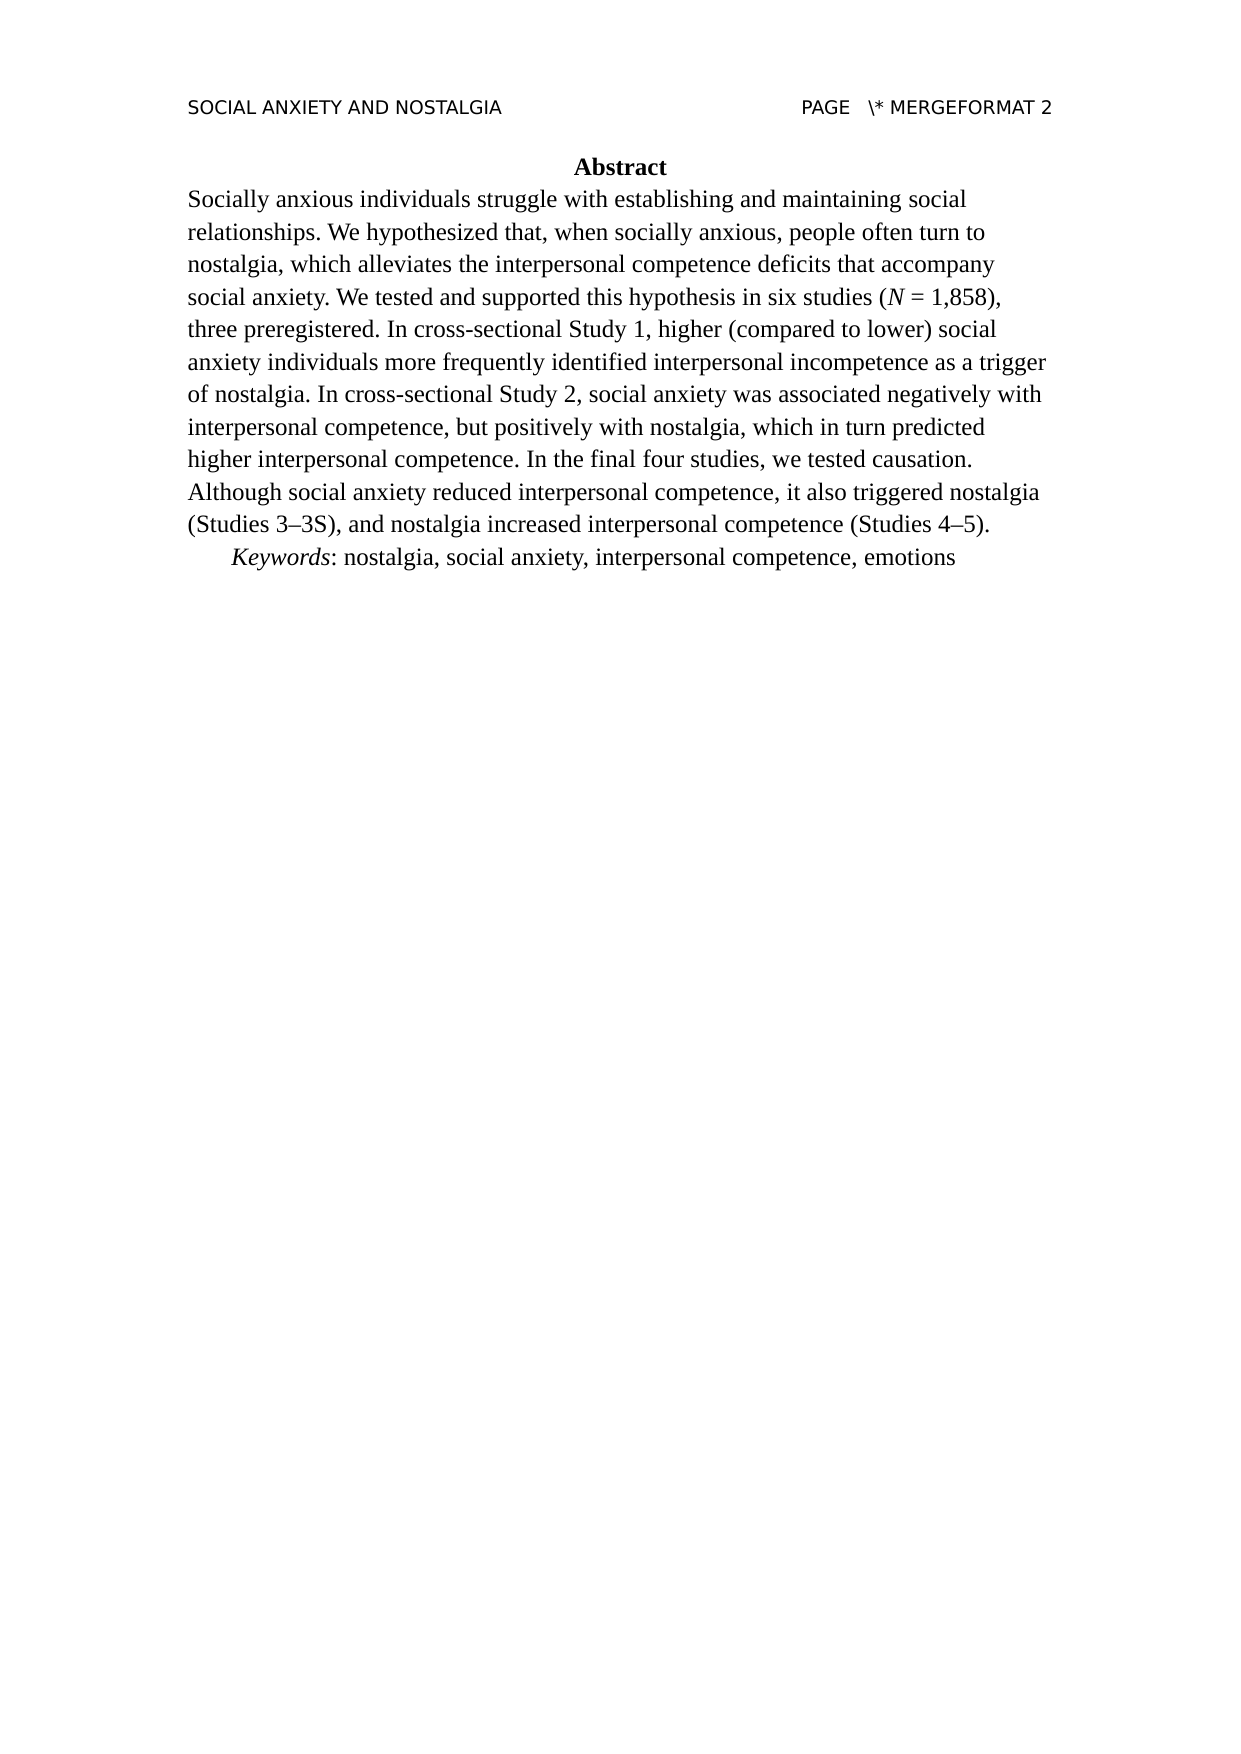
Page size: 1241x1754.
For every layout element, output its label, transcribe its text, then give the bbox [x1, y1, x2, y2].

text Socially anxious individuals struggle with establishing and maintaining social relationships. We hypothesized that, when socially anxious, people often turn to nostalgia, which alleviates the interpersonal competence deficits that accompany social anxiety. We tested and supported this hypothesis in six studies (N = 1,858), three preregistered. In cross-sectional Study 1, higher (compared to lower) social anxiety individuals more frequently identified interpersonal incompetence as a trigger of nostalgia. In cross-sectional Study 2, social anxiety was associated negatively with interpersonal competence, but positively with nostalgia, which in turn predicted higher interpersonal competence. In the final four studies, we tested causation. Although social anxiety reduced interpersonal competence, it also triggered nostalgia (Studies 3–3S), and nostalgia increased interpersonal competence (Studies 4–5). [187, 182, 1053, 540]
text Abstract [187, 150, 1053, 182]
text Keywords: nostalgia, social anxiety, interpersonal competence, emotions [187, 540, 1053, 572]
